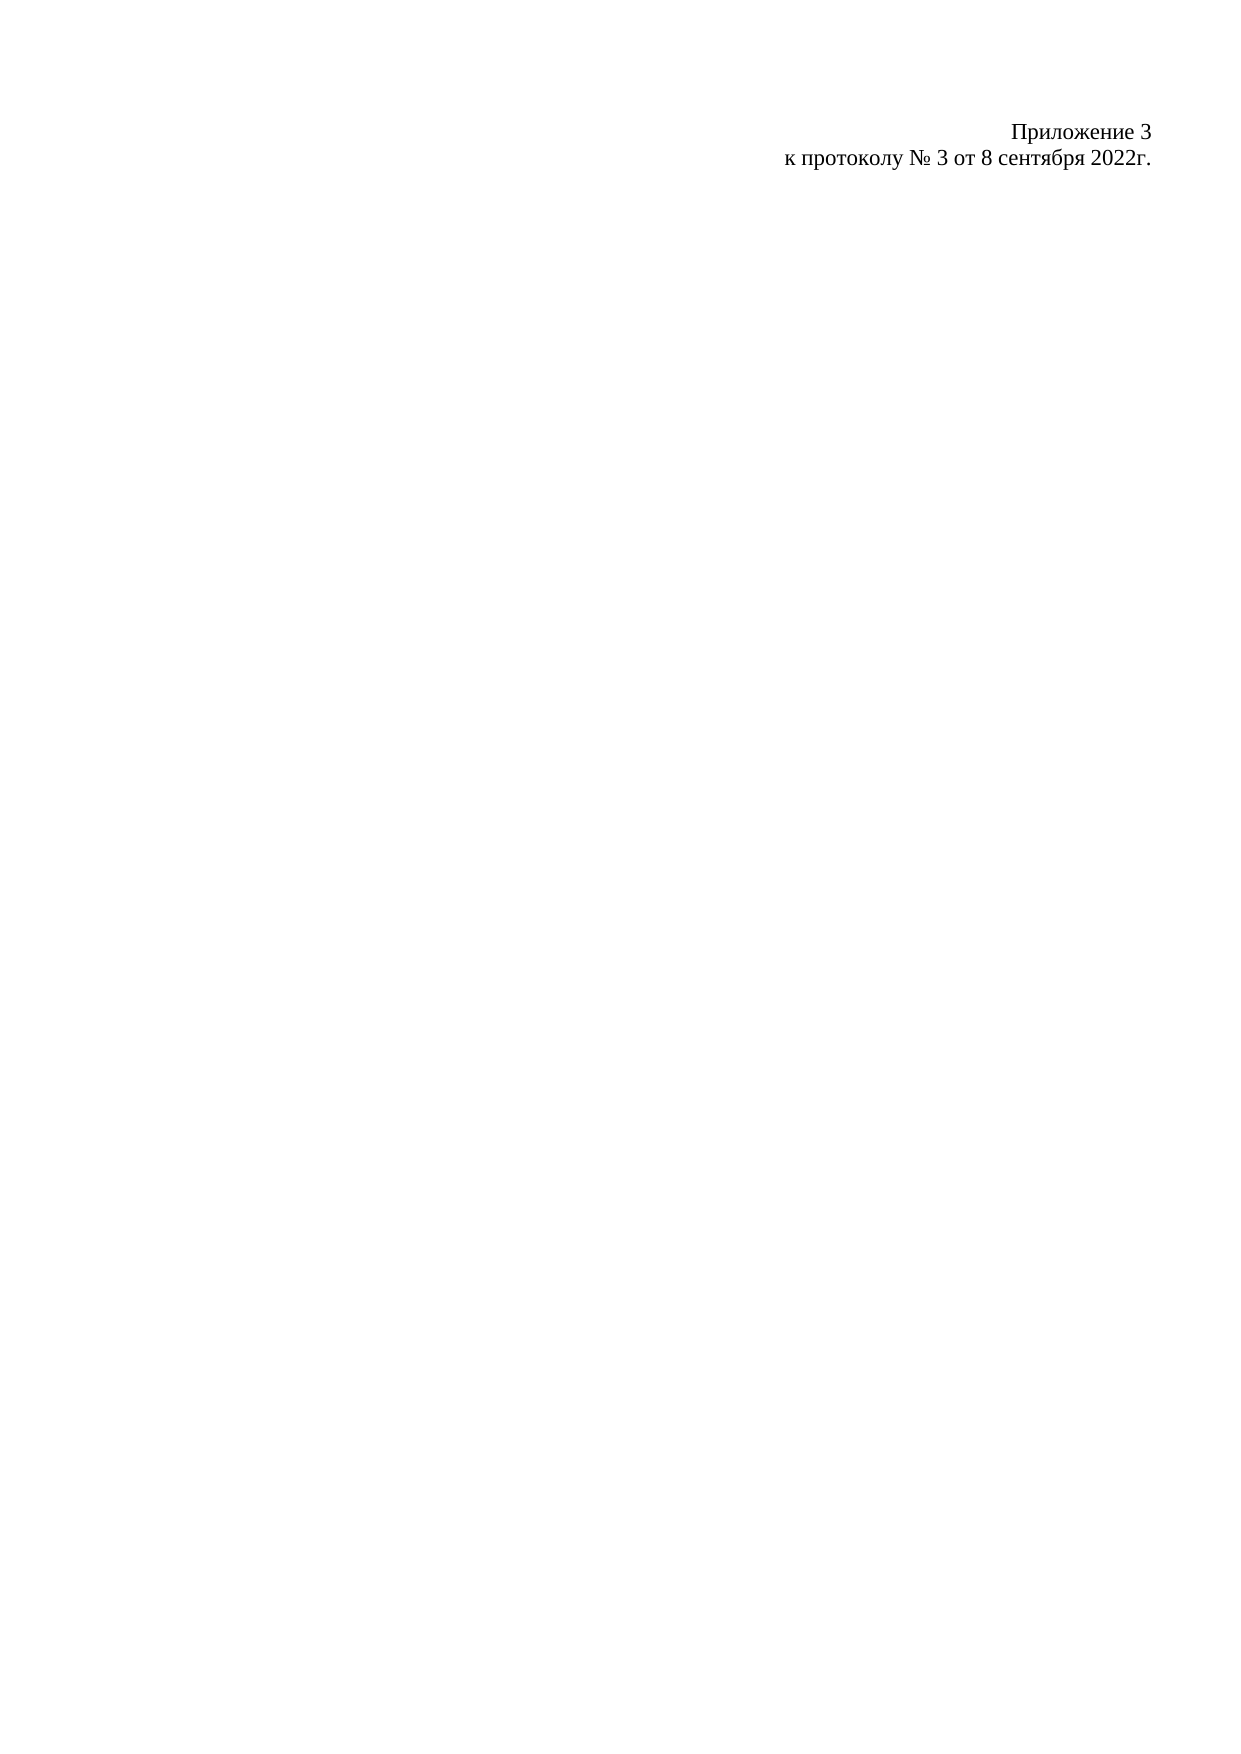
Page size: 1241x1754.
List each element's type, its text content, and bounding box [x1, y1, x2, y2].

text к протоколу № 3 от 8 сентября 2022г. [177, 144, 1152, 171]
text Приложение 3 [177, 118, 1152, 144]
